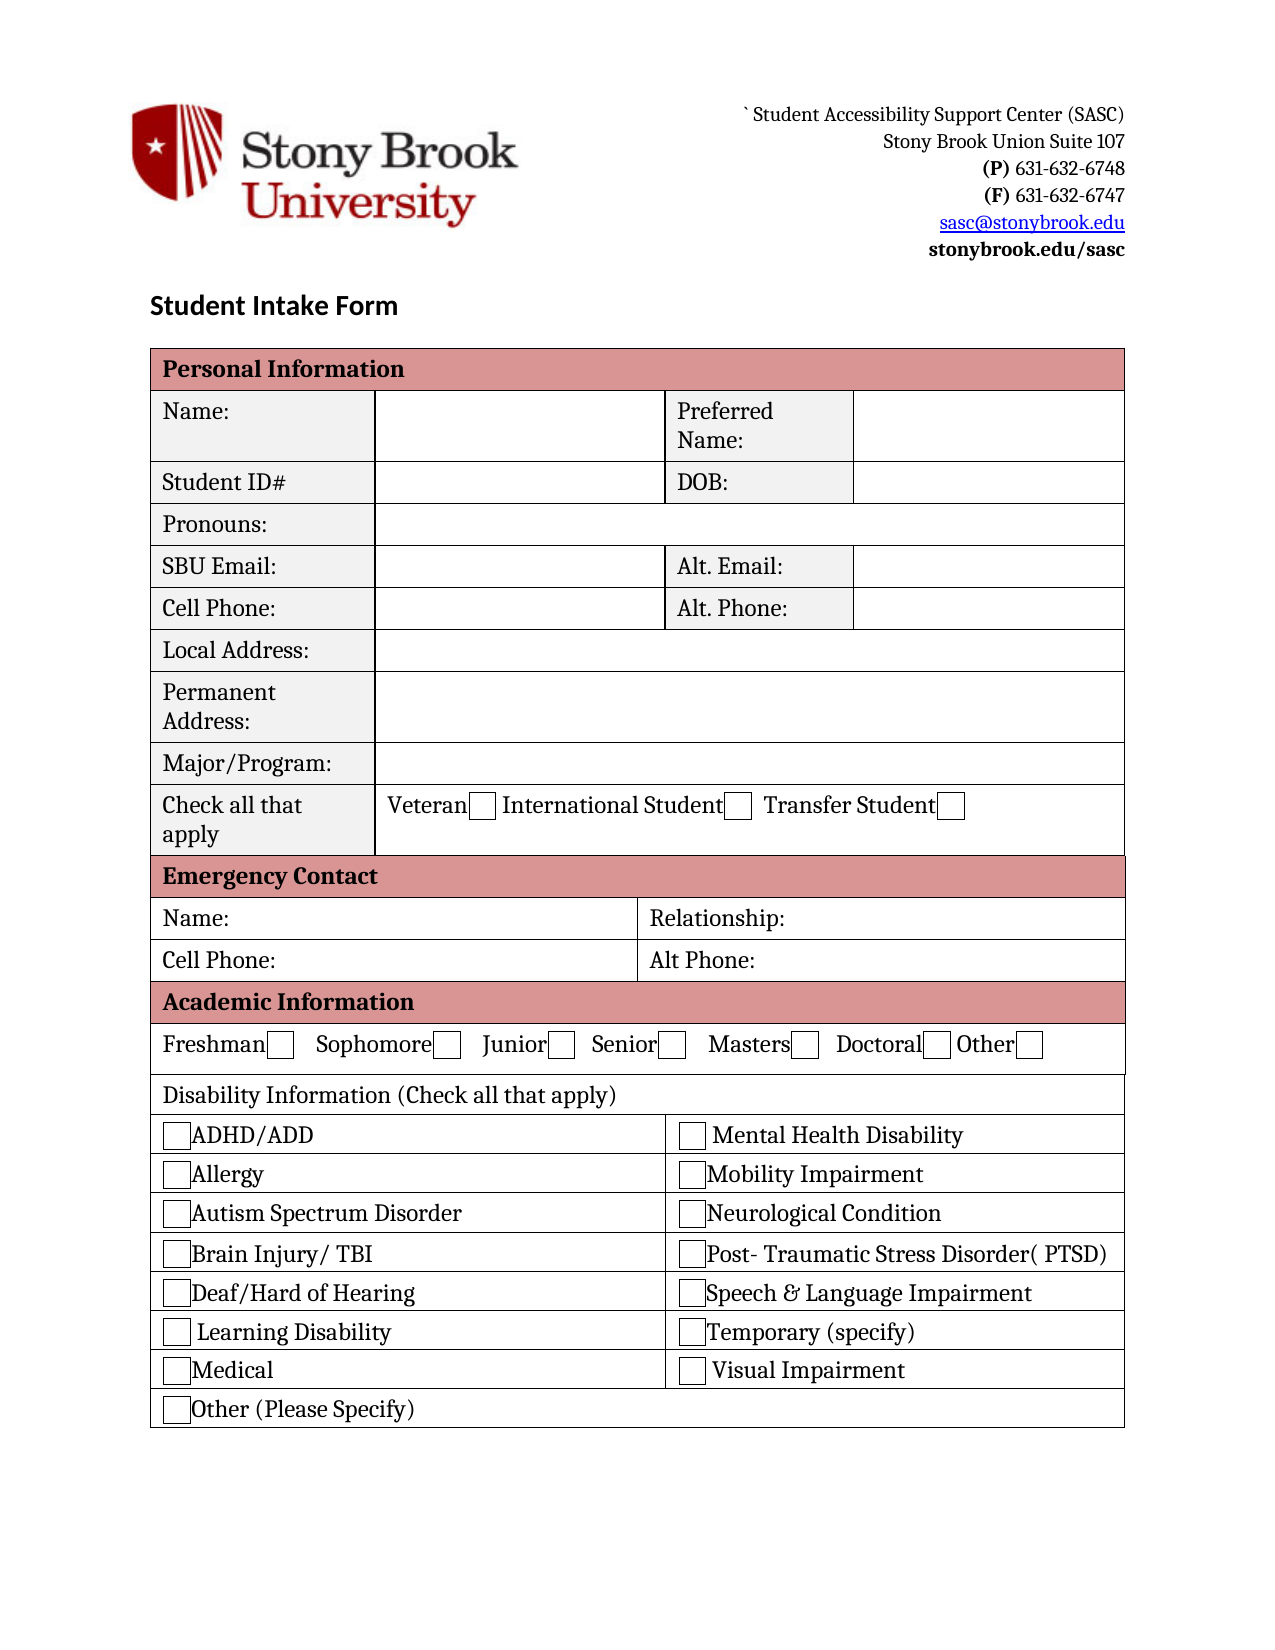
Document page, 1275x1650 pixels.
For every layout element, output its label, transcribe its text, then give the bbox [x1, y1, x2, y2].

table_cell [854, 391, 1124, 461]
table_cell [376, 391, 664, 461]
table_cell Mobility Impairment [666, 1154, 1124, 1192]
table_cell Deaf/Hard of Hearing [151, 1272, 665, 1310]
table_header Relationship: [638, 898, 1125, 939]
table_header Academic Information [151, 982, 1125, 1023]
table_header Emergency Contact [151, 856, 1125, 897]
table_cell [376, 672, 1124, 742]
table_cell Neurological Condition [666, 1193, 1124, 1232]
table_header Personal Information [151, 349, 1124, 390]
table_header Local Address: [151, 630, 374, 671]
table_cell Medical [151, 1350, 665, 1388]
table_cell Post- Traumatic Stress Disorder( PTSD) [666, 1233, 1124, 1271]
table_cell Preferred Name: [666, 391, 853, 461]
table_cell Visual Impairment [666, 1350, 1124, 1388]
table_header Disability Information (Check all that apply) [151, 1075, 1124, 1114]
table_cell Pronouns: [151, 504, 374, 545]
table_cell Alt. Email: [666, 546, 853, 587]
table_cell Cell Phone: [151, 588, 374, 629]
table_cell Brain Injury/ TBI [151, 1233, 665, 1271]
text Student Intake Form [150, 287, 1125, 323]
table_cell Check all that apply [151, 785, 374, 855]
table_cell Autism Spectrum Disorder [151, 1193, 665, 1232]
table_cell DOB: [666, 462, 853, 503]
text ` Student Accessibility Support Center (SASC) [150, 101, 1125, 127]
table_cell Name: [151, 391, 374, 461]
table_cell Allergy [151, 1154, 665, 1192]
table_header Name: [151, 898, 637, 939]
text Stony Brook Union Suite 107 [150, 130, 1125, 154]
table_cell [376, 743, 1124, 784]
table_cell Alt Phone: [638, 940, 1125, 981]
table_cell Alt. Phone: [666, 588, 853, 629]
text (F) 631-632-6747 [150, 184, 1125, 208]
table_cell SBU Email: [151, 546, 374, 587]
table_cell Student ID# [151, 462, 374, 503]
table_cell Cell Phone: [151, 940, 637, 981]
table_cell Other (Please Specify) [151, 1389, 1124, 1427]
table_cell ADHD/ADD [151, 1115, 665, 1153]
picture [128, 102, 522, 231]
text (P) 631-632-6748 [150, 157, 1125, 181]
text stonybrook.edu/sasc [150, 238, 1125, 262]
table_cell Temporary (specify) [666, 1311, 1124, 1349]
text sasc@stonybrook.edu [150, 211, 1125, 235]
table_cell [376, 504, 1124, 545]
table_cell Learning Disability [151, 1311, 665, 1349]
table_cell Major/Program: [151, 743, 374, 784]
table_cell [854, 546, 1124, 587]
table_cell [854, 462, 1124, 503]
table_cell Permanent Address: [151, 672, 374, 742]
table_cell [376, 588, 664, 629]
table_cell Freshman Sophomore Junior Senior Masters Doctoral Other [151, 1024, 1125, 1074]
table_cell [376, 462, 664, 503]
table_cell [854, 588, 1124, 629]
table_cell [376, 546, 664, 587]
table_cell Mental Health Disability [666, 1115, 1124, 1153]
table_cell Speech & Language Impairment [666, 1272, 1124, 1310]
table_cell Veteran International Student Transfer Student [376, 785, 1124, 855]
table_header [376, 630, 1124, 671]
